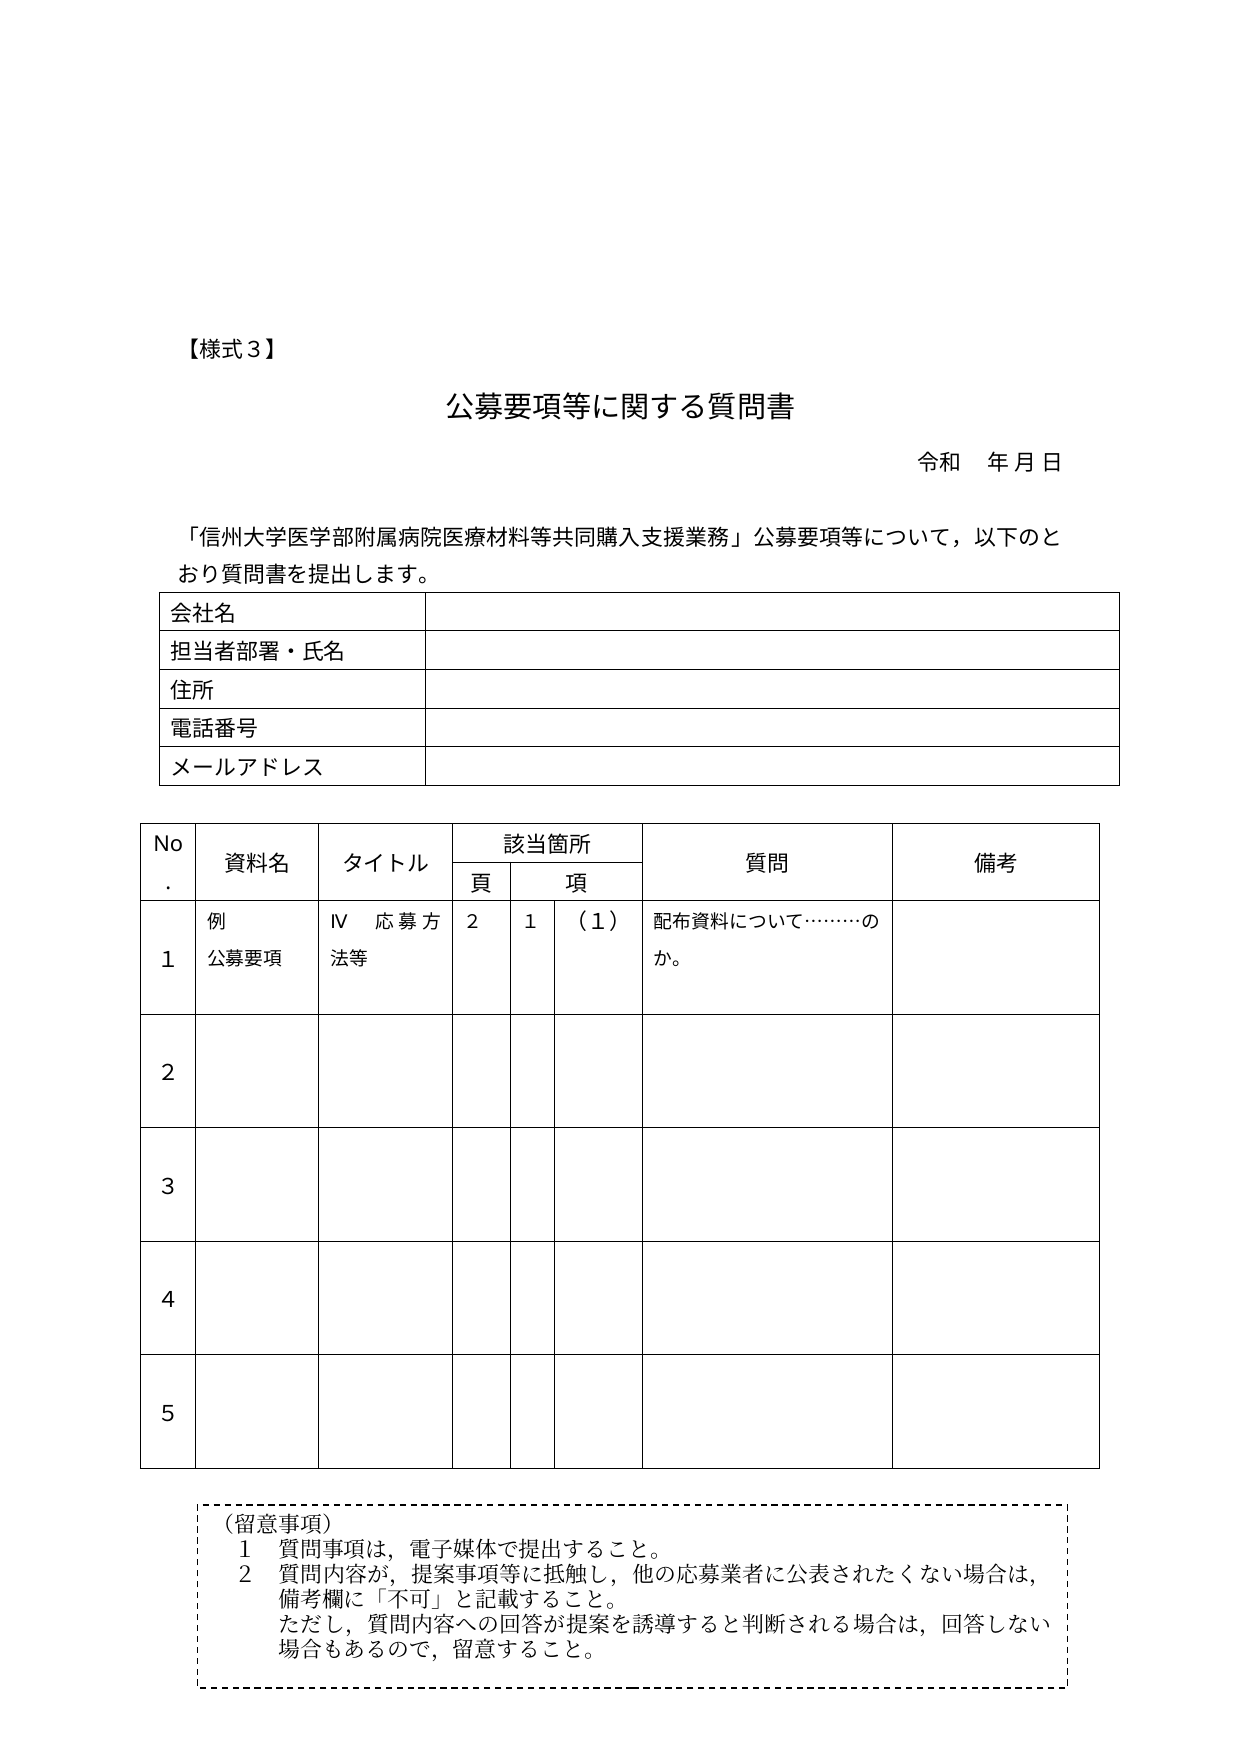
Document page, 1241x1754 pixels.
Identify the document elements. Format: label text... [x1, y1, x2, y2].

table_cell [555, 1015, 642, 1127]
table_cell [319, 1355, 452, 1468]
text 「信州大学医学部附属病院医療材料等共同購入支援業務」公募要項等について，以下のとおり質問書を提出します。 [177, 517, 1063, 592]
table_header 会社名 [160, 593, 425, 630]
table_cell [893, 1355, 1099, 1468]
table_header 備考 [893, 824, 1099, 900]
table_cell [643, 1355, 892, 1468]
table_cell [453, 1015, 510, 1127]
table_cell [511, 1355, 554, 1468]
table_cell [893, 1015, 1099, 1127]
table_cell [319, 1015, 452, 1127]
table_cell [426, 631, 1119, 669]
table_cell Ⅳ 応募方法等 [319, 901, 452, 1014]
table_cell [196, 1355, 318, 1468]
table_cell [643, 1128, 892, 1241]
table_cell [511, 1128, 554, 1241]
table_header タイトル [319, 824, 452, 900]
text 令和 年 月 日 [177, 442, 1063, 479]
table_cell [453, 1355, 510, 1468]
text 公募要項等に関する質問書 [177, 367, 1063, 442]
table_cell ４ [141, 1242, 195, 1354]
table_cell 担当者部署・氏名 [160, 631, 425, 669]
table_cell （１） [555, 901, 642, 1014]
table_cell [426, 709, 1119, 746]
table_cell [426, 747, 1119, 784]
table_cell ５ [141, 1355, 195, 1468]
table_cell 住所 [160, 670, 425, 707]
table_cell [453, 1128, 510, 1241]
table_cell 例 公募要項 [196, 901, 318, 1014]
table_cell [319, 1128, 452, 1241]
table_cell [511, 1242, 554, 1354]
table_cell [453, 1242, 510, 1354]
table_cell [426, 670, 1119, 707]
table_cell [555, 1128, 642, 1241]
table_header [426, 593, 1119, 630]
table_cell １ [141, 901, 195, 1014]
table_cell [511, 1015, 554, 1127]
table_cell [643, 1242, 892, 1354]
table_cell [319, 1242, 452, 1354]
table_cell [643, 1015, 892, 1127]
table_cell [196, 1015, 318, 1127]
table_cell [893, 1128, 1099, 1241]
table_cell ３ [141, 1128, 195, 1241]
table_cell メールアドレス [160, 747, 425, 784]
table_cell [555, 1355, 642, 1468]
table_cell [893, 901, 1099, 1014]
table_cell 配布資料について………のか。 [643, 901, 892, 1014]
text 【様式３】 [177, 329, 1063, 367]
table_cell ２ [141, 1015, 195, 1127]
table_cell 頁 [453, 863, 510, 900]
table_header No. [141, 824, 195, 900]
table_cell [893, 1242, 1099, 1354]
table_cell ２ [453, 901, 510, 1014]
table_cell 項 [511, 863, 642, 900]
table_cell １ [511, 901, 554, 1014]
table_cell 電話番号 [160, 709, 425, 746]
table_cell [555, 1242, 642, 1354]
table_cell [196, 1128, 318, 1241]
table_cell [196, 1242, 318, 1354]
table_header 該当箇所 [453, 824, 642, 862]
table_header 質問 [643, 824, 892, 900]
table_header 資料名 [196, 824, 318, 900]
